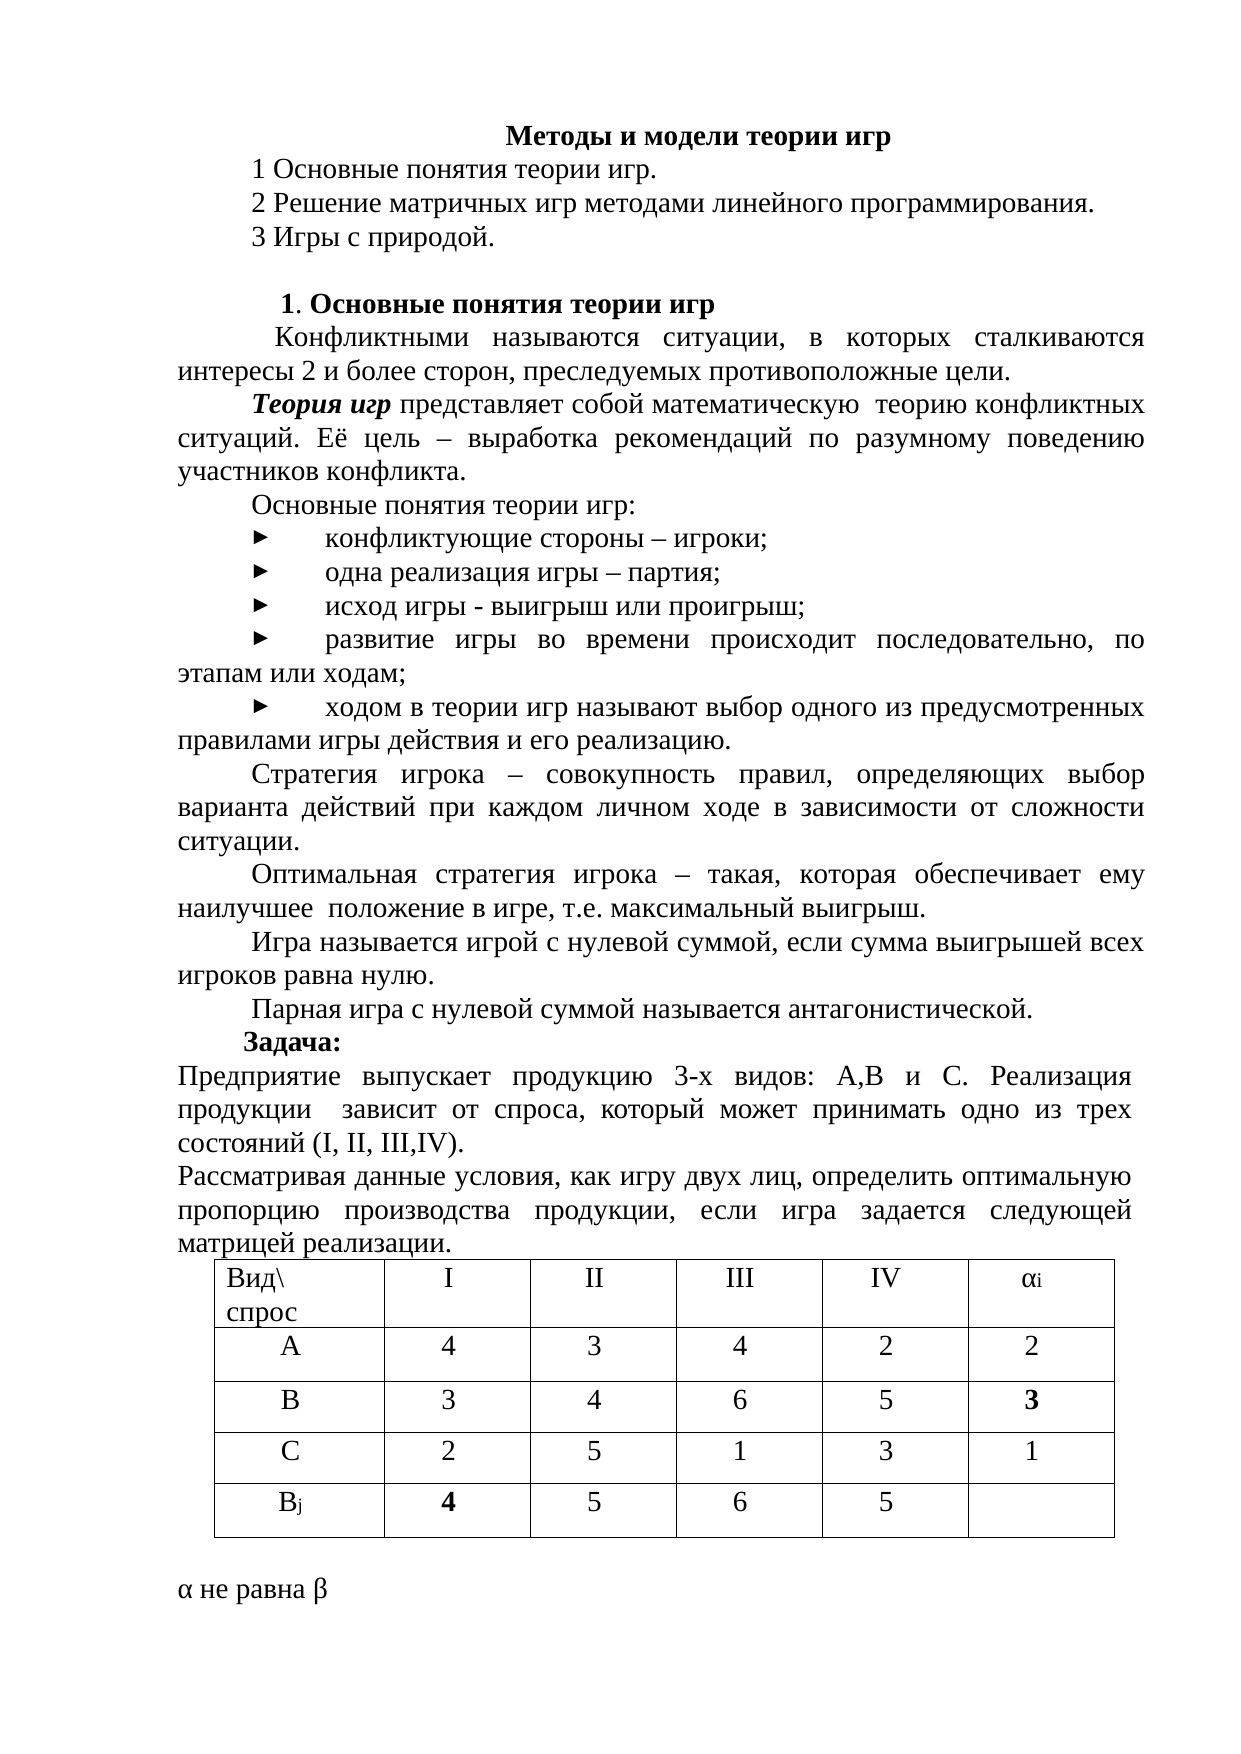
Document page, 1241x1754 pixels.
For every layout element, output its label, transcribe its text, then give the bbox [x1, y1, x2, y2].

table_cell Вj [215, 1484, 384, 1537]
text Парная игра с нулевой суммой называется антагонистической. [177, 991, 1146, 1024]
text Стратегия игрока – совокупность правил, определяющих выбор варианта действий при каждом личном ходе в зависимости от сложности ситуации. [177, 756, 1146, 857]
table_cell 5 [531, 1484, 676, 1537]
table_cell 5 [531, 1433, 676, 1483]
text Теория игр представляет собой математическую теорию конфликтных ситуаций. Её цель – выработка рекомендаций по разумному поведению участников конфликта. [177, 386, 1146, 487]
table_cell С [215, 1433, 384, 1483]
text Основные понятия теории игр: [177, 487, 1146, 521]
table_header αi [969, 1260, 1114, 1327]
table_cell 2 [969, 1328, 1114, 1381]
table_header IV [823, 1260, 968, 1327]
table_header Вид\спрос [215, 1260, 384, 1327]
table_cell 2 [385, 1433, 530, 1483]
list конфликтующие стороны – игроки; [177, 521, 1146, 554]
text Методы и модели теории игр [177, 118, 1146, 152]
table_cell А [215, 1328, 384, 1381]
list исход игры - выигрыш или проигрыш; [177, 588, 1146, 622]
text Оптимальная стратегия игрока – такая, которая обеспечивает ему наилучшее положение в игре, т.е. максимальный выигрыш. [177, 857, 1146, 924]
text 1. Основные понятия теории игр [177, 286, 1146, 319]
table_cell 3 [531, 1328, 676, 1381]
text 2 Решение матричных игр методами линейного программирования. [177, 185, 1146, 219]
text Конфликтными называются ситуации, в которых сталкиваются интересы 2 и более сторон, преследуемых противоположные цели. [177, 319, 1146, 386]
table_header III [677, 1260, 822, 1327]
table_cell 3 [385, 1382, 530, 1432]
text 1 Основные понятия теории игр. [177, 152, 1146, 185]
table_cell 5 [823, 1484, 968, 1537]
table_cell 6 [677, 1382, 822, 1432]
text Предприятие выпускает продукцию 3-х видов: А,В и С. Реализация продукции зависит от спроса, который может принимать одно из трех состояний (I, II, III,IV). [177, 1058, 1133, 1158]
table_cell 1 [677, 1433, 822, 1483]
list ходом в теории игр называют выбор одного из предусмотренных правилами игры действия и его реализацию. [177, 689, 1146, 756]
table_cell 2 [823, 1328, 968, 1381]
table_cell 4 [531, 1382, 676, 1432]
table_cell [969, 1484, 1114, 1537]
text Игра называется игрой с нулевой суммой, если сумма выигрышей всех игроков равна нулю. [177, 924, 1146, 991]
table_cell 3 [969, 1382, 1114, 1432]
table_header I [385, 1260, 530, 1327]
table_cell 4 [385, 1328, 530, 1381]
text Рассматривая данные условия, как игру двух лиц, определить оптимальную пропорцию производства продукции, если игра задается следующей матрицей реализации. [177, 1158, 1133, 1259]
table_cell 3 [823, 1433, 968, 1483]
table_cell 5 [823, 1382, 968, 1432]
table_cell В [215, 1382, 384, 1432]
table_cell 4 [385, 1484, 530, 1537]
list одна реализация игры – партия; [177, 554, 1146, 588]
text α не равна β [177, 1571, 1133, 1605]
table_cell 4 [677, 1328, 822, 1381]
table_header II [531, 1260, 676, 1327]
list развитие игры во времени происходит последовательно, по этапам или ходам; [177, 622, 1146, 689]
table_cell 6 [677, 1484, 822, 1537]
table_cell 1 [969, 1433, 1114, 1483]
text Задача: [177, 1024, 1133, 1058]
text 3 Игры с природой. [177, 219, 1146, 252]
